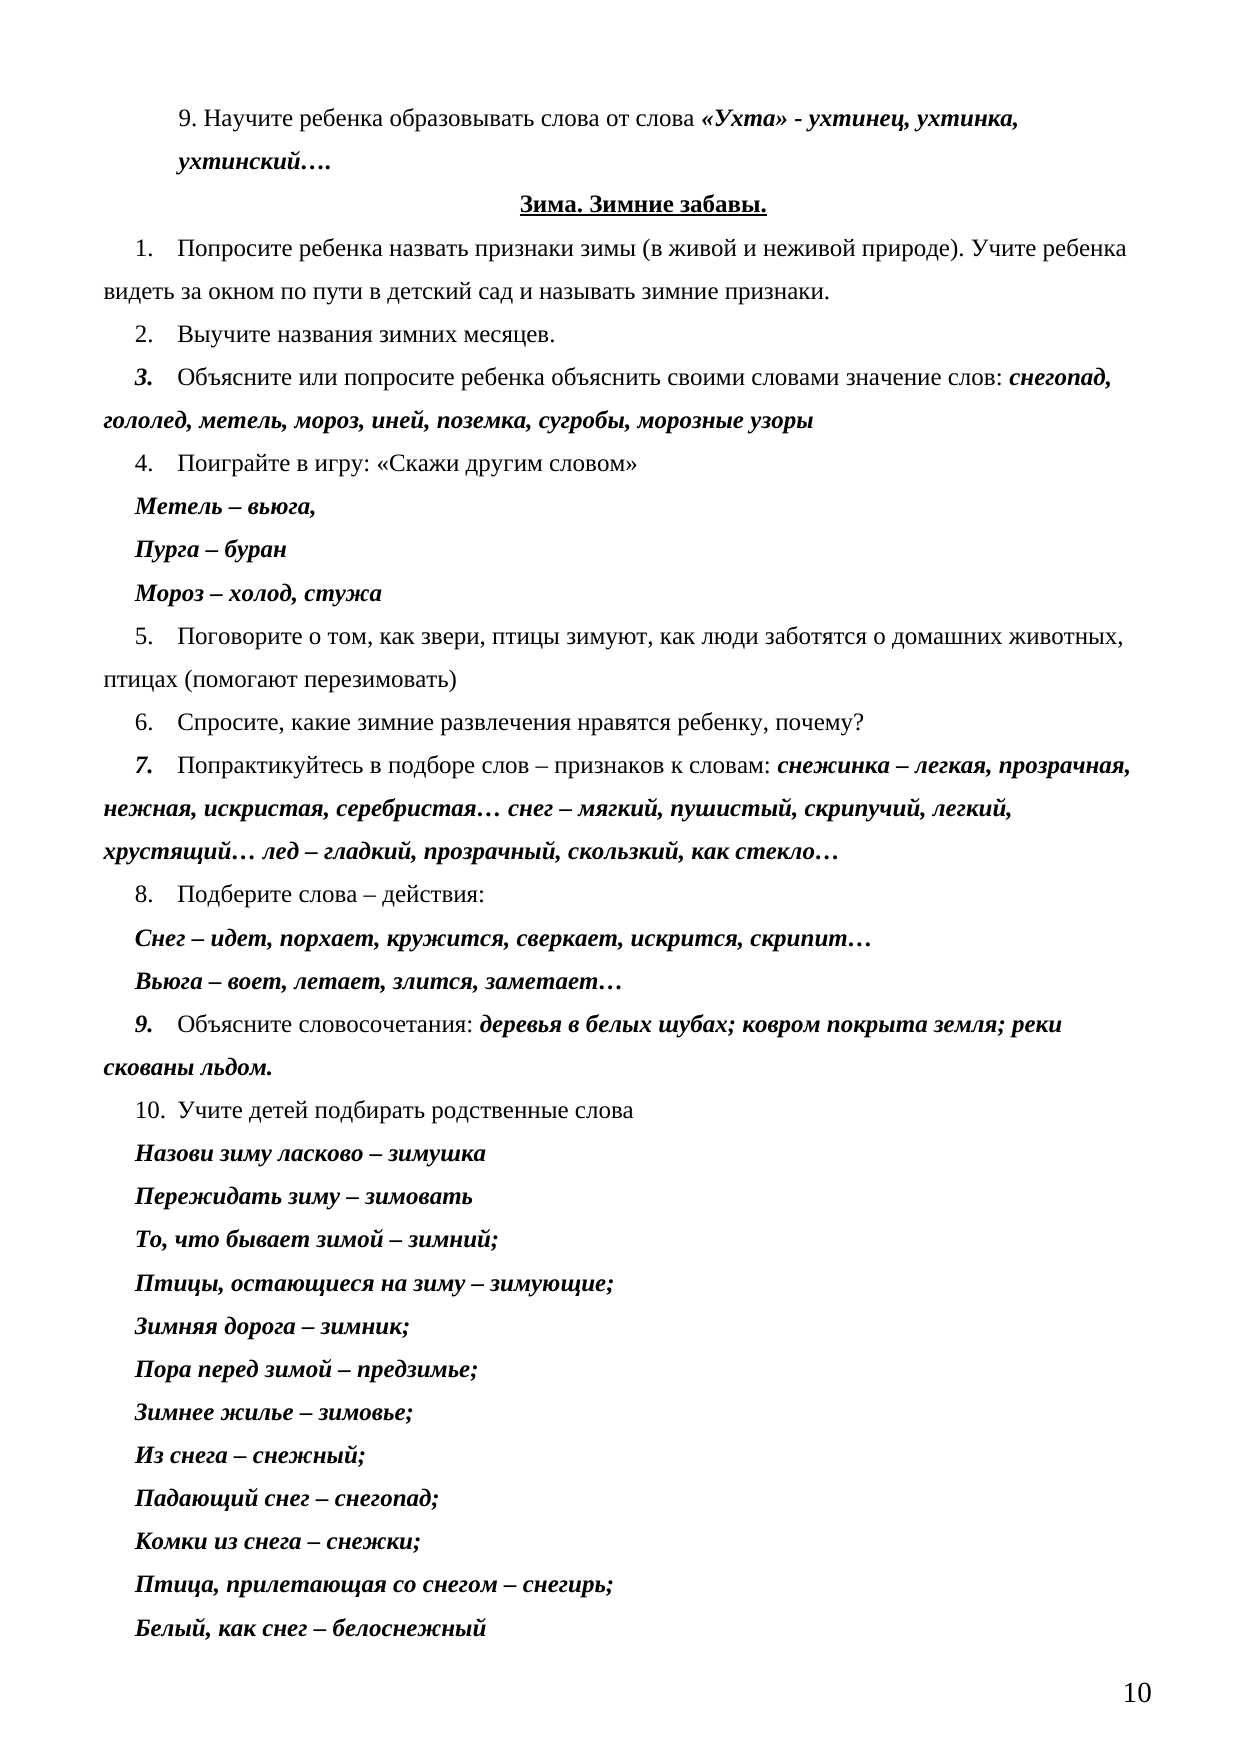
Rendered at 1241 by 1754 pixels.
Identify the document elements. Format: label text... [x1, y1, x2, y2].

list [141, 103, 1152, 175]
list Падающий снег – снегопад; [103, 1483, 1152, 1512]
list Пережидать зиму – зимовать [103, 1181, 1152, 1210]
list Объясните или попросите ребенка объяснить своими словами значение слов: снегопад, гололед, метель, мороз, иней, поземка, сугробы, морозные узоры [103, 362, 1152, 434]
list Метель – вьюга, [103, 491, 1152, 520]
list Попрактикуйтесь в подборе слов – признаков к словам: снежинка – легкая, прозрачная, нежная, искристая, серебристая… снег – мягкий, пушистый, скрипучий, легкий, хрустящий… лед – гладкий, прозрачный, скользкий, как стекло… [103, 750, 1152, 865]
list Вьюга – воет, летает, злится, заметает… [103, 966, 1152, 994]
list Из снега – снежный; [103, 1440, 1152, 1469]
list Птица, прилетающая со снегом – снегирь; [103, 1569, 1152, 1598]
list Поиграйте в игру: «Скажи другим словом» [103, 448, 1152, 477]
list Объясните словосочетания: деревья в белых шубах; ковром покрыта земля; реки скованы льдом. [103, 1009, 1152, 1081]
list Учите детей подбирать родственные слова [103, 1095, 1152, 1124]
list Мороз – холод, стужа [103, 578, 1152, 606]
list Поговорите о том, как звери, птицы зимуют, как люди заботятся о домашних животных, птицах (помогают перезимовать) [103, 621, 1152, 693]
list Спросите, какие зимние развлечения нравятся ребенку, почему? [103, 707, 1152, 736]
list Птицы, остающиеся на зиму – зимующие; [103, 1268, 1152, 1296]
list Попросите ребенка назвать признаки зимы (в живой и неживой природе). Учите ребенка видеть за окном по пути в детский сад и называть зимние признаки. [103, 233, 1152, 304]
list Белый, как снег – белоснежный [103, 1613, 1152, 1641]
list Зимняя дорога – зимник; [103, 1311, 1152, 1339]
list Зимнее жилье – зимовье; [103, 1397, 1152, 1426]
list Пора перед зимой – предзимье; [103, 1354, 1152, 1383]
list Подберите слова – действия: [103, 879, 1152, 908]
list Назови зиму ласково – зимушка [103, 1138, 1152, 1167]
list Выучите названия зимних месяцев. [103, 319, 1152, 348]
list Снег – идет, порхает, кружится, сверкает, искрится, скрипит… [103, 923, 1152, 951]
list То, что бывает зимой – зимний; [103, 1224, 1152, 1253]
list Комки из снега – снежки; [103, 1526, 1152, 1555]
list Пурга – буран [103, 534, 1152, 563]
text Зима. Зимние забавы. [103, 189, 1152, 218]
